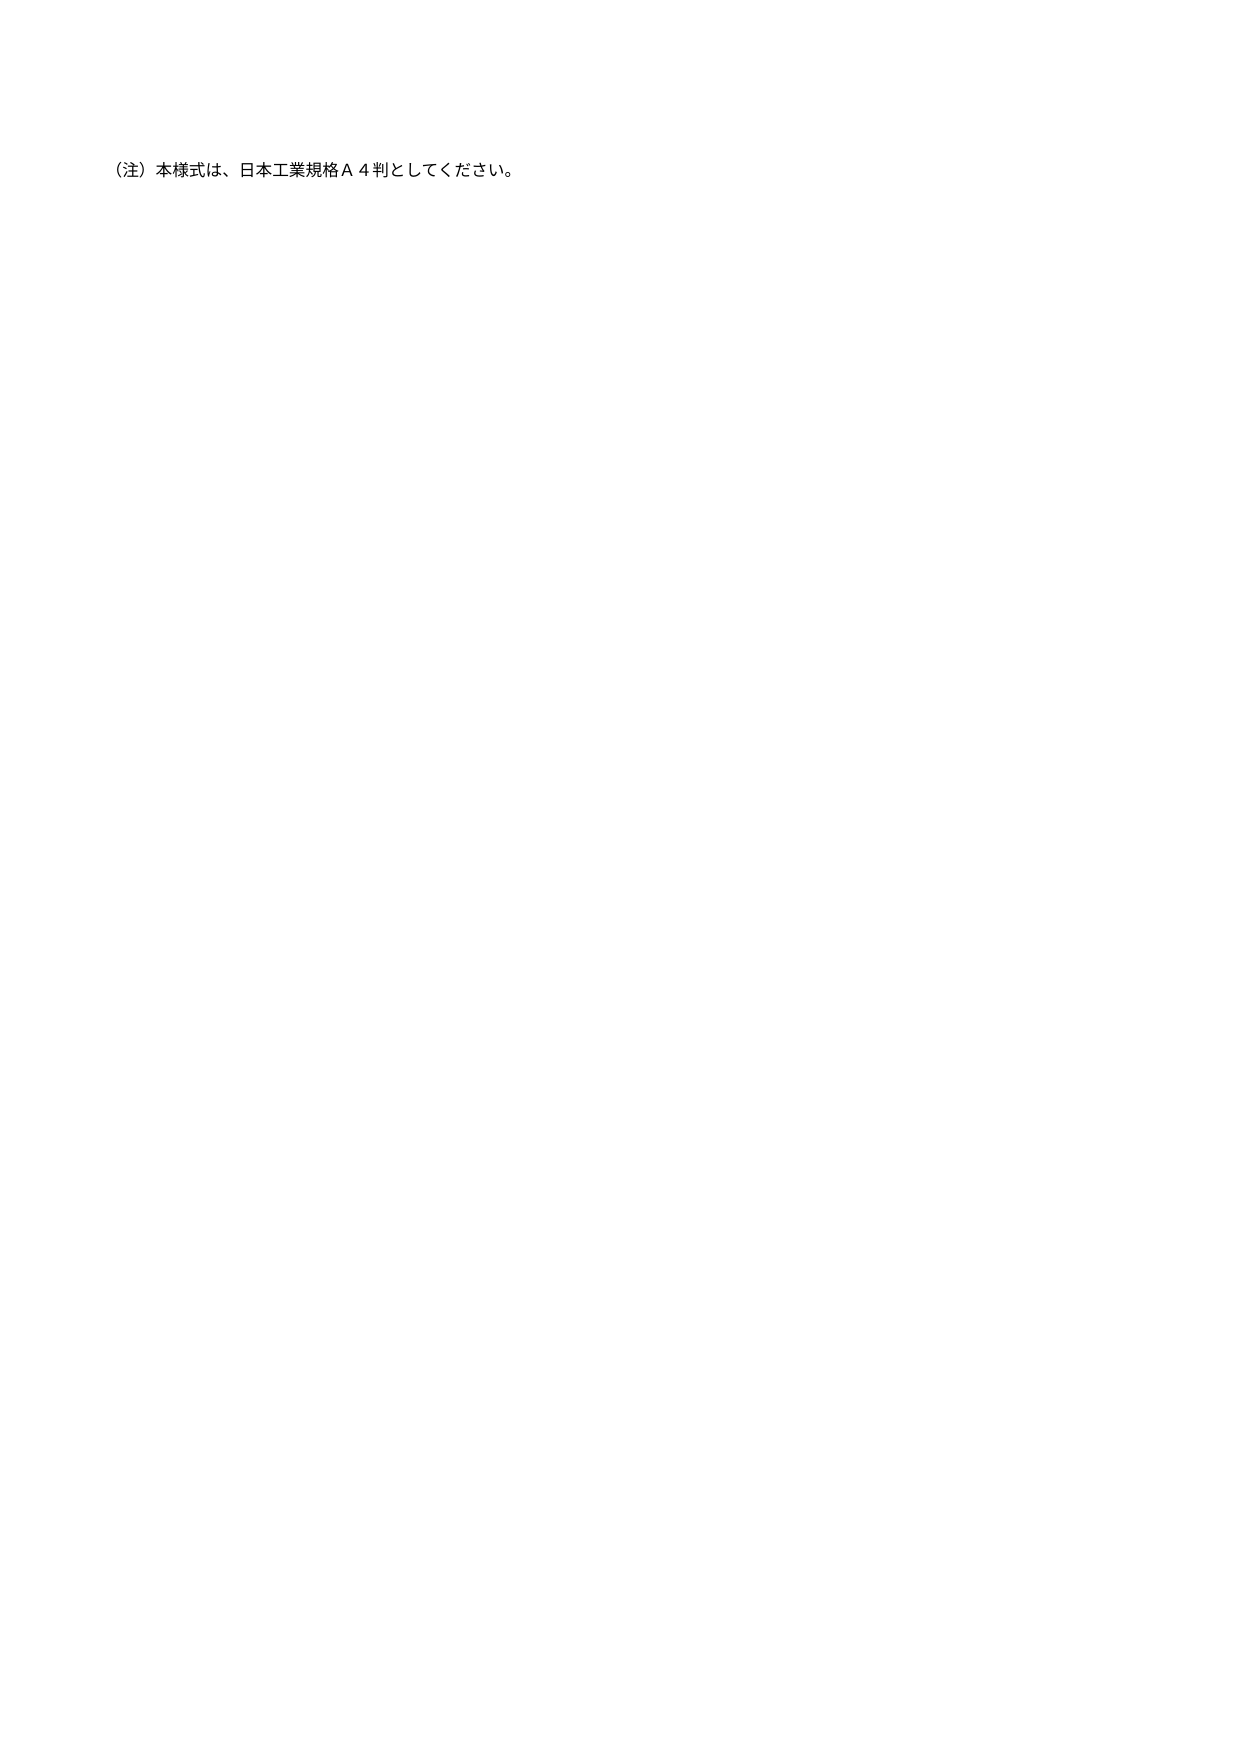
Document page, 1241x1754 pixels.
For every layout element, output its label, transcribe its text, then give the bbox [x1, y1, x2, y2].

text （注）本様式は、日本工業規格Ａ４判としてください。 [89, 157, 1152, 181]
